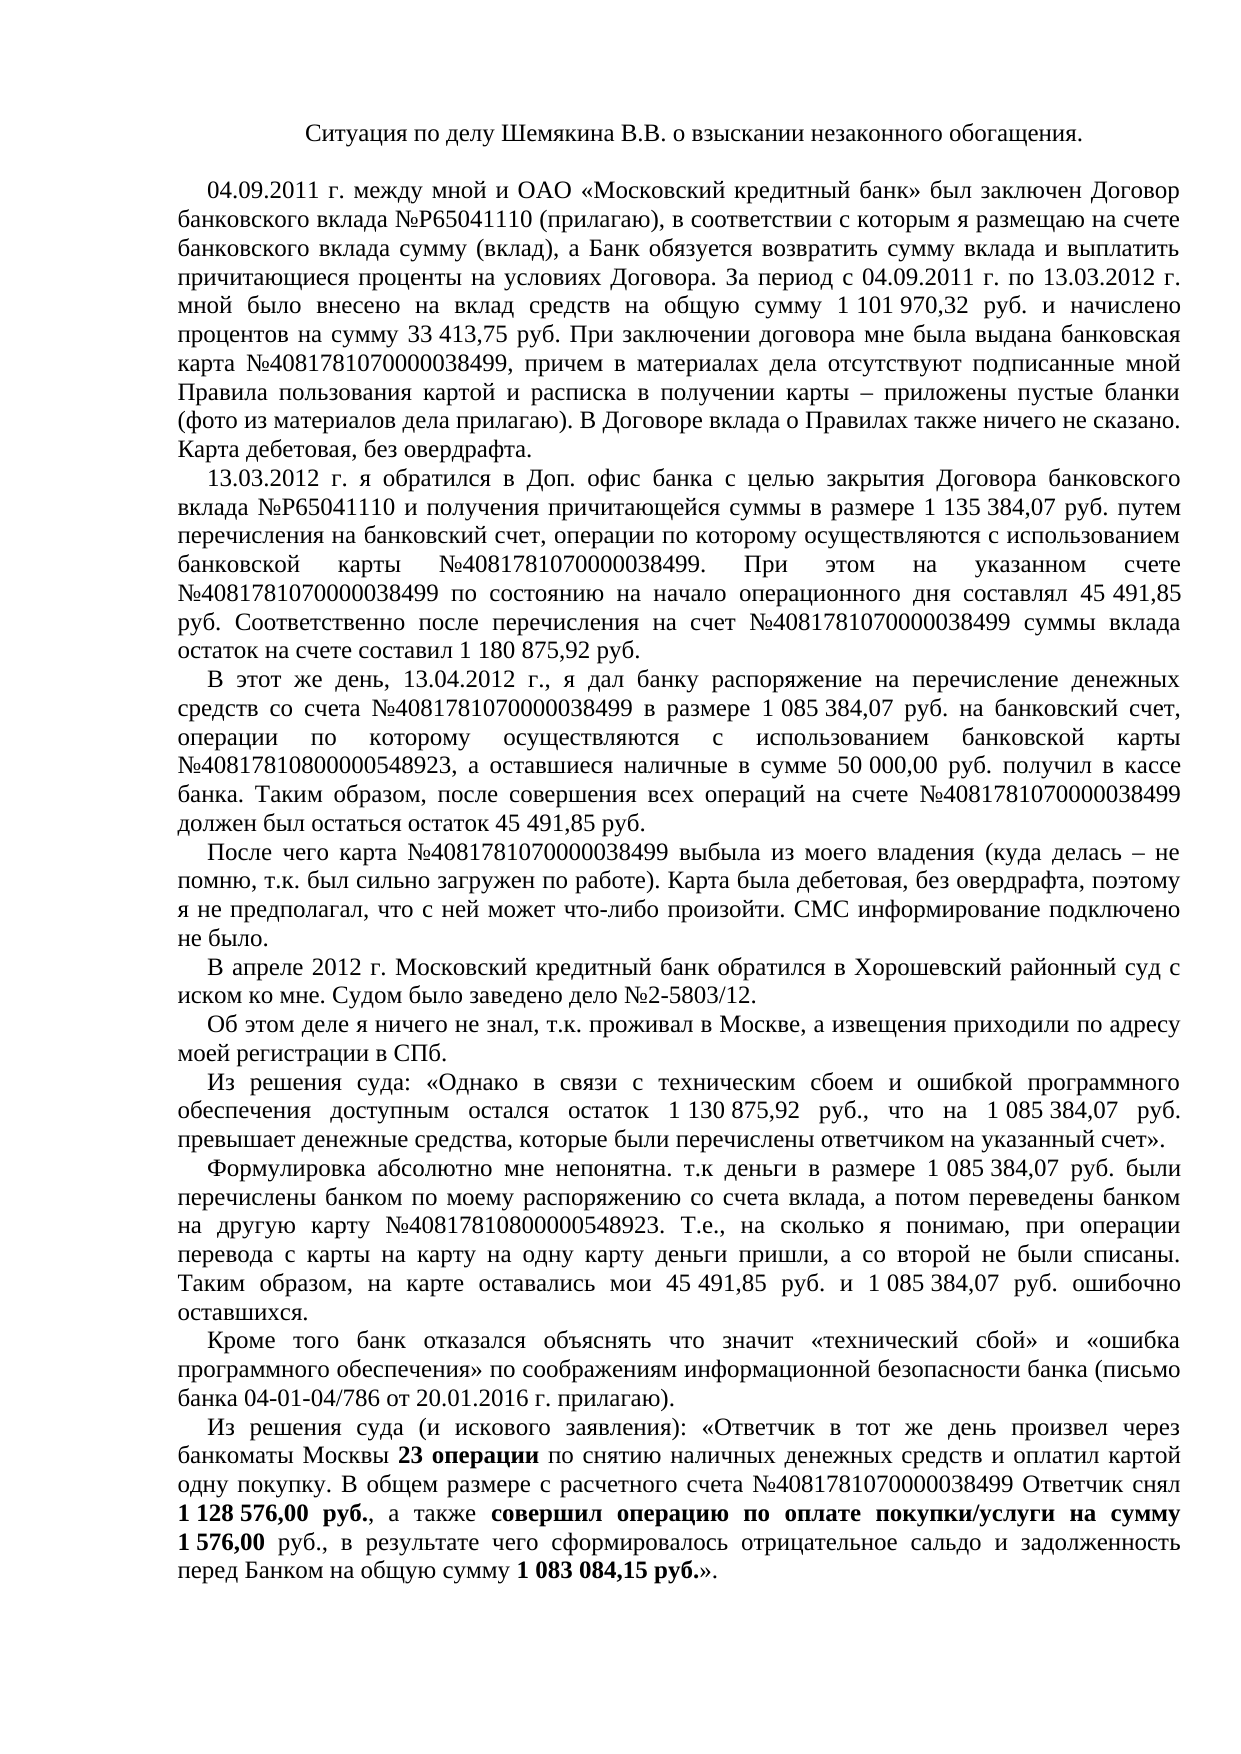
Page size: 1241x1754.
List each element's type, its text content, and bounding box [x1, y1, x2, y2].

text В апреле 2012 г. Московский кредитный банк обратился в Хорошевский районный суд с иском ко мне. Судом было заведено дело №2-5803/12. [177, 952, 1181, 1009]
text После чего карта №4081781070000038499 выбыла из моего владения (куда делась – не помню, т.к. был сильно загружен по работе). Карта была дебетовая, без овердрафта, поэтому я не предполагал, что с ней может что-либо произойти. СМС информирование подключено не было. [177, 837, 1181, 952]
text 13.03.2012 г. я обратился в Доп. офис банка с целью закрытия Договора банковского вклада №Р65041110 и получения причитающейся суммы в размере 1 135 384,07 руб. путем перечисления на банковский счет, операции по которому осуществляются с использованием банковской карты №4081781070000038499. При этом на указанном счете №4081781070000038499 по состоянию на начало операционного дня составлял 45 491,85 руб. Соответственно после перечисления на счет №4081781070000038499 суммы вклада остаток на счете составил 1 180 875,92 руб. [177, 463, 1181, 664]
text Ситуация по делу Шемякина В.В. о взыскании незаконного обогащения. [177, 118, 1181, 147]
text Из решения суда: «Однако в связи с техническим сбоем и ошибкой программного обеспечения доступным остался остаток 1 130 875,92 руб., что на 1 085 384,07 руб. превышает денежные средства, которые были перечислены ответчиком на указанный счет». [177, 1067, 1181, 1153]
text Формулировка абсолютно мне непонятна. т.к деньги в размере 1 085 384,07 руб. были перечислены банком по моему распоряжению со счета вклада, а потом переведены банком на другую карту №40817810800000548923. Т.е., на сколько я понимаю, при операции перевода с карты на карту на одну карту деньги пришли, а со второй не были списаны. Таким образом, на карте оставались мои 45 491,85 руб. и 1 085 384,07 руб. ошибочно оставшихся. [177, 1153, 1181, 1326]
text Об этом деле я ничего не знал, т.к. проживал в Москве, а извещения приходили по адресу моей регистрации в СПб. [177, 1009, 1181, 1067]
text 04.09.2011 г. между мной и ОАО «Московский кредитный банк» был заключен Договор банковского вклада №Р65041110 (прилагаю), в соответствии с которым я размещаю на счете банковского вклада сумму (вклад), а Банк обязуется возвратить сумму вклада и выплатить причитающиеся проценты на условиях Договора. За период с 04.09.2011 г. по 13.03.2012 г. мной было внесено на вклад средств на общую сумму 1 101 970,32 руб. и начислено процентов на сумму 33 413,75 руб. При заключении договора мне была выдана банковская карта №4081781070000038499, причем в материалах дела отсутствуют подписанные мной Правила пользования картой и расписка в получении карты – приложены пустые бланки (фото из материалов дела прилагаю). В Договоре вклада о Правилах также ничего не сказано. [177, 176, 1181, 434]
text Кроме того банк отказался объяснять что значит «технический сбой» и «ошибка программного обеспечения» по соображениям информационной безопасности банка (письмо банка 04-01-04/786 от 20.01.2016 г. прилагаю). [177, 1326, 1181, 1412]
text В этот же день, 13.04.2012 г., я дал банку распоряжение на перечисление денежных средств со счета №4081781070000038499 в размере 1 085 384,07 руб. на банковский счет, операции по которому осуществляются с использованием банковской карты №40817810800000548923, а оставшиеся наличные в сумме 50 000,00 руб. получил в кассе банка. Таким образом, после совершения всех операций на счете №4081781070000038499 должен был остаться остаток 45 491,85 руб. [177, 664, 1181, 837]
text Из решения суда (и искового заявления): «Ответчик в тот же день произвел через банкоматы Москвы 23 операции по снятию наличных денежных средств и оплатил картой одну покупку. В общем размере с расчетного счета №4081781070000038499 Ответчик снял 1 128 576,00 руб., а также совершил операцию по оплате покупки/услуги на сумму 1 576,00 руб., в результате чего сформировалось отрицательное сальдо и задолженность перед Банком на общую сумму 1 083 084,15 руб.». [177, 1412, 1181, 1584]
text Карта дебетовая, без овердрафта. [177, 434, 1181, 463]
